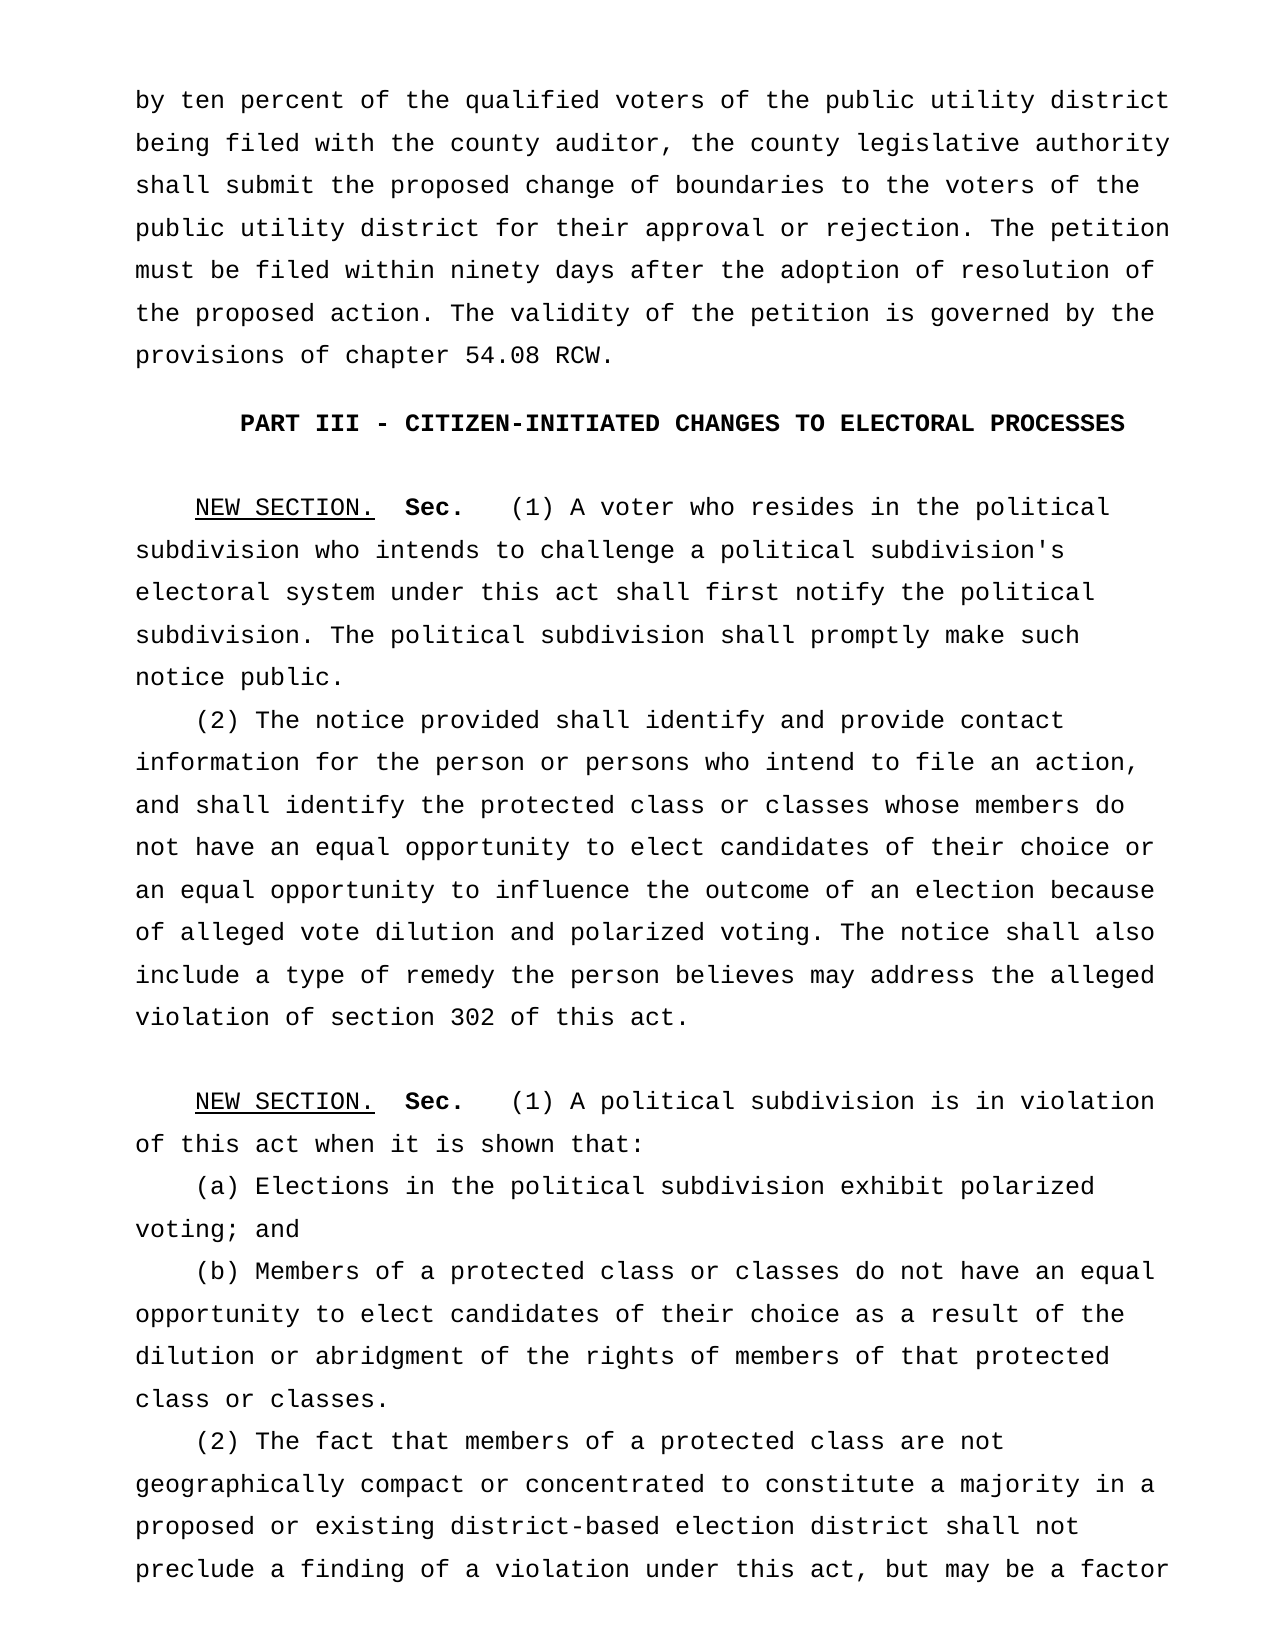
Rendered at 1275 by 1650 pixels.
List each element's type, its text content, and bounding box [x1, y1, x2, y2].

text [135, 75, 1170, 372]
text NEW SECTION. Sec. (1) A voter who resides in the political subdivision who intends to challenge a political subdivision's electoral system under this act shall first notify the political subdivision. The political subdivision shall promptly make such notice public. [135, 482, 1170, 694]
text PART III - CITIZEN-INITIATED CHANGES TO ELECTORAL PROCESSES [135, 397, 1170, 440]
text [135, 1416, 1170, 1586]
text (a) Elections in the political subdivision exhibit polarized voting; and [135, 1161, 1170, 1246]
text (2) The notice provided shall identify and provide contact information for the person or persons who intend to file an action, and shall identify the protected class or classes whose members do not have an equal opportunity to elect candidates of their choice or an equal opportunity to influence the outcome of an election because of alleged vote dilution and polarized voting. The notice shall also include a type of remedy the person believes may address the alleged violation of section 302 of this act. [135, 694, 1170, 1034]
text (b) Members of a protected class or classes do not have an equal opportunity to elect candidates of their choice as a result of the dilution or abridgment of the rights of members of that protected class or classes. [135, 1246, 1170, 1416]
text NEW SECTION. Sec. (1) A political subdivision is in violation of this act when it is shown that: [135, 1076, 1170, 1161]
